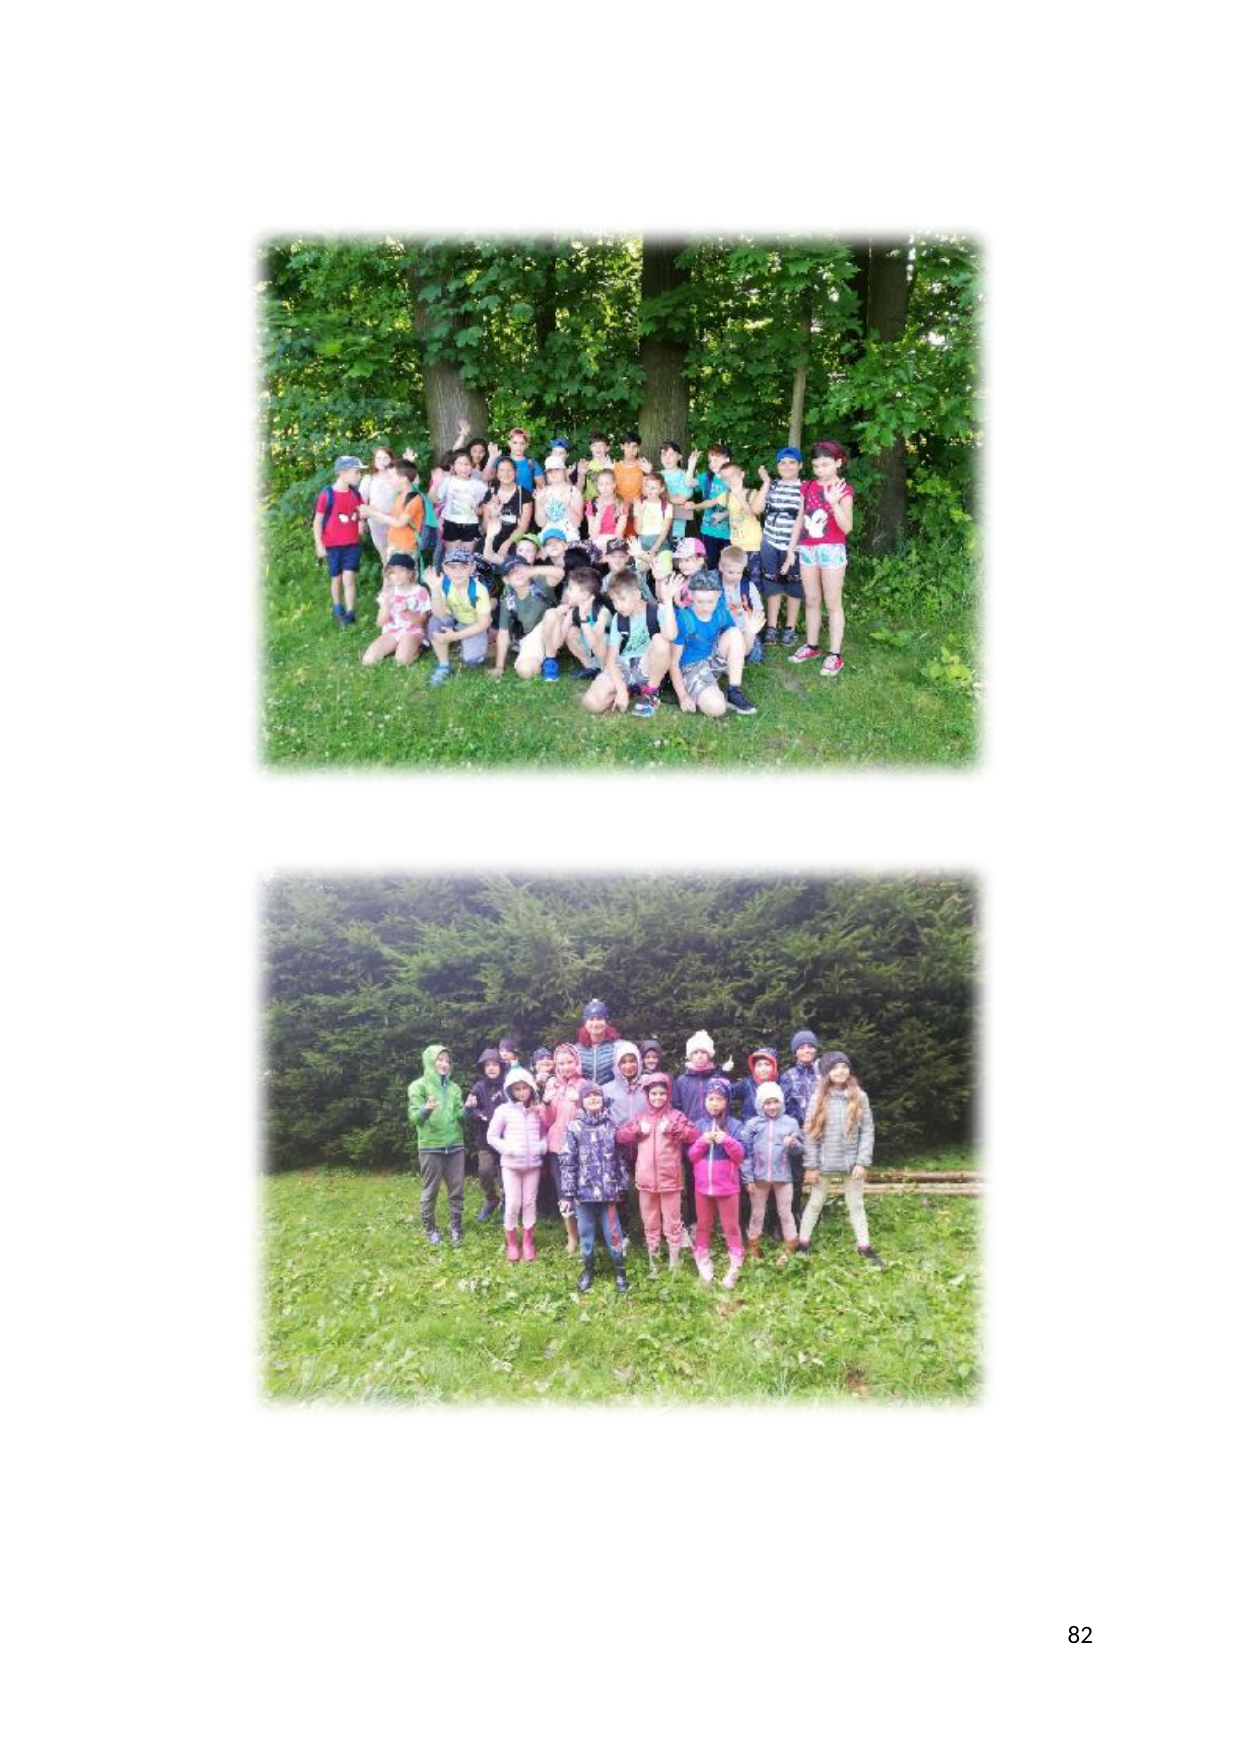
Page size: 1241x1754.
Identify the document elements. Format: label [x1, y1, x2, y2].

picture [275, 886, 967, 1390]
picture [275, 252, 967, 757]
